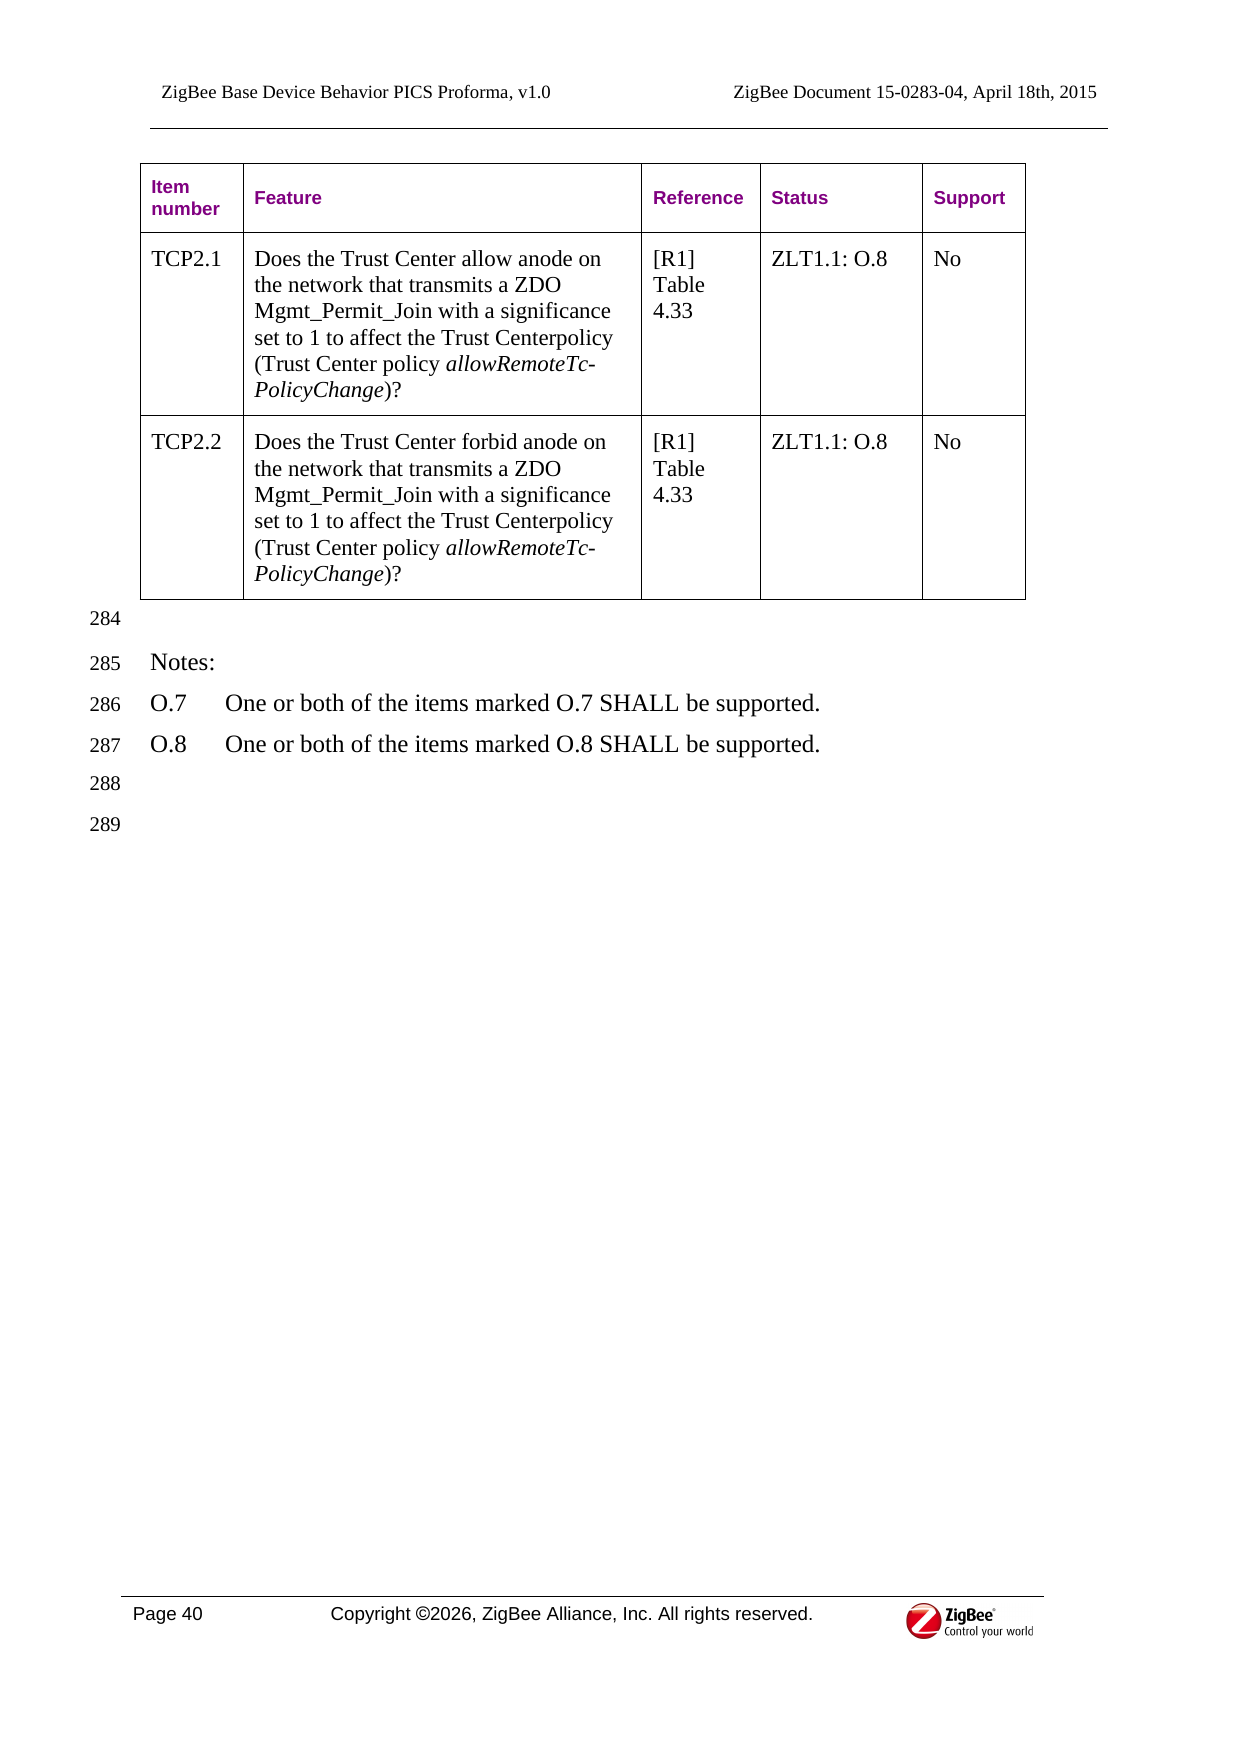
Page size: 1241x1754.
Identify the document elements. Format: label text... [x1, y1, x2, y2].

table_cell Does the Trust Center allow anode on the network that transmits a ZDO Mgmt_Permit_Join with a significance set to 1 to affect the Trust Centerpolicy (Trust Center policy allowRemoteTc-PolicyChange)? [244, 233, 641, 415]
table_header Reference [642, 164, 760, 232]
table_cell ZLT1.1: O.8 [761, 233, 922, 415]
text Notes: [150, 647, 1015, 676]
table_cell TCP2.2 [141, 416, 243, 599]
picture [906, 1603, 1033, 1639]
table_cell Does the Trust Center forbid anode on the network that transmits a ZDO Mgmt_Permit_Join with a significance set to 1 to affect the Trust Centerpolicy (Trust Center policy allowRemoteTc-PolicyChange)? [244, 416, 641, 599]
table_cell [R1] Table 4.33 [642, 233, 760, 415]
text O.8 One or both of the items marked O.8 SHALL be supported. [150, 729, 1015, 758]
table_cell ZLT1.1: O.8 [761, 416, 922, 599]
table_cell No [923, 233, 1025, 415]
table_header Item number [141, 164, 243, 232]
table_cell [R1] Table 4.33 [642, 416, 760, 599]
table_header Feature [244, 164, 641, 232]
table_cell TCP2.1 [141, 233, 243, 415]
table_header Status [761, 164, 922, 232]
text O.7 One or both of the items marked O.7 SHALL be supported. [150, 688, 1015, 717]
table_cell No [923, 416, 1025, 599]
table_header Support [923, 164, 1025, 232]
